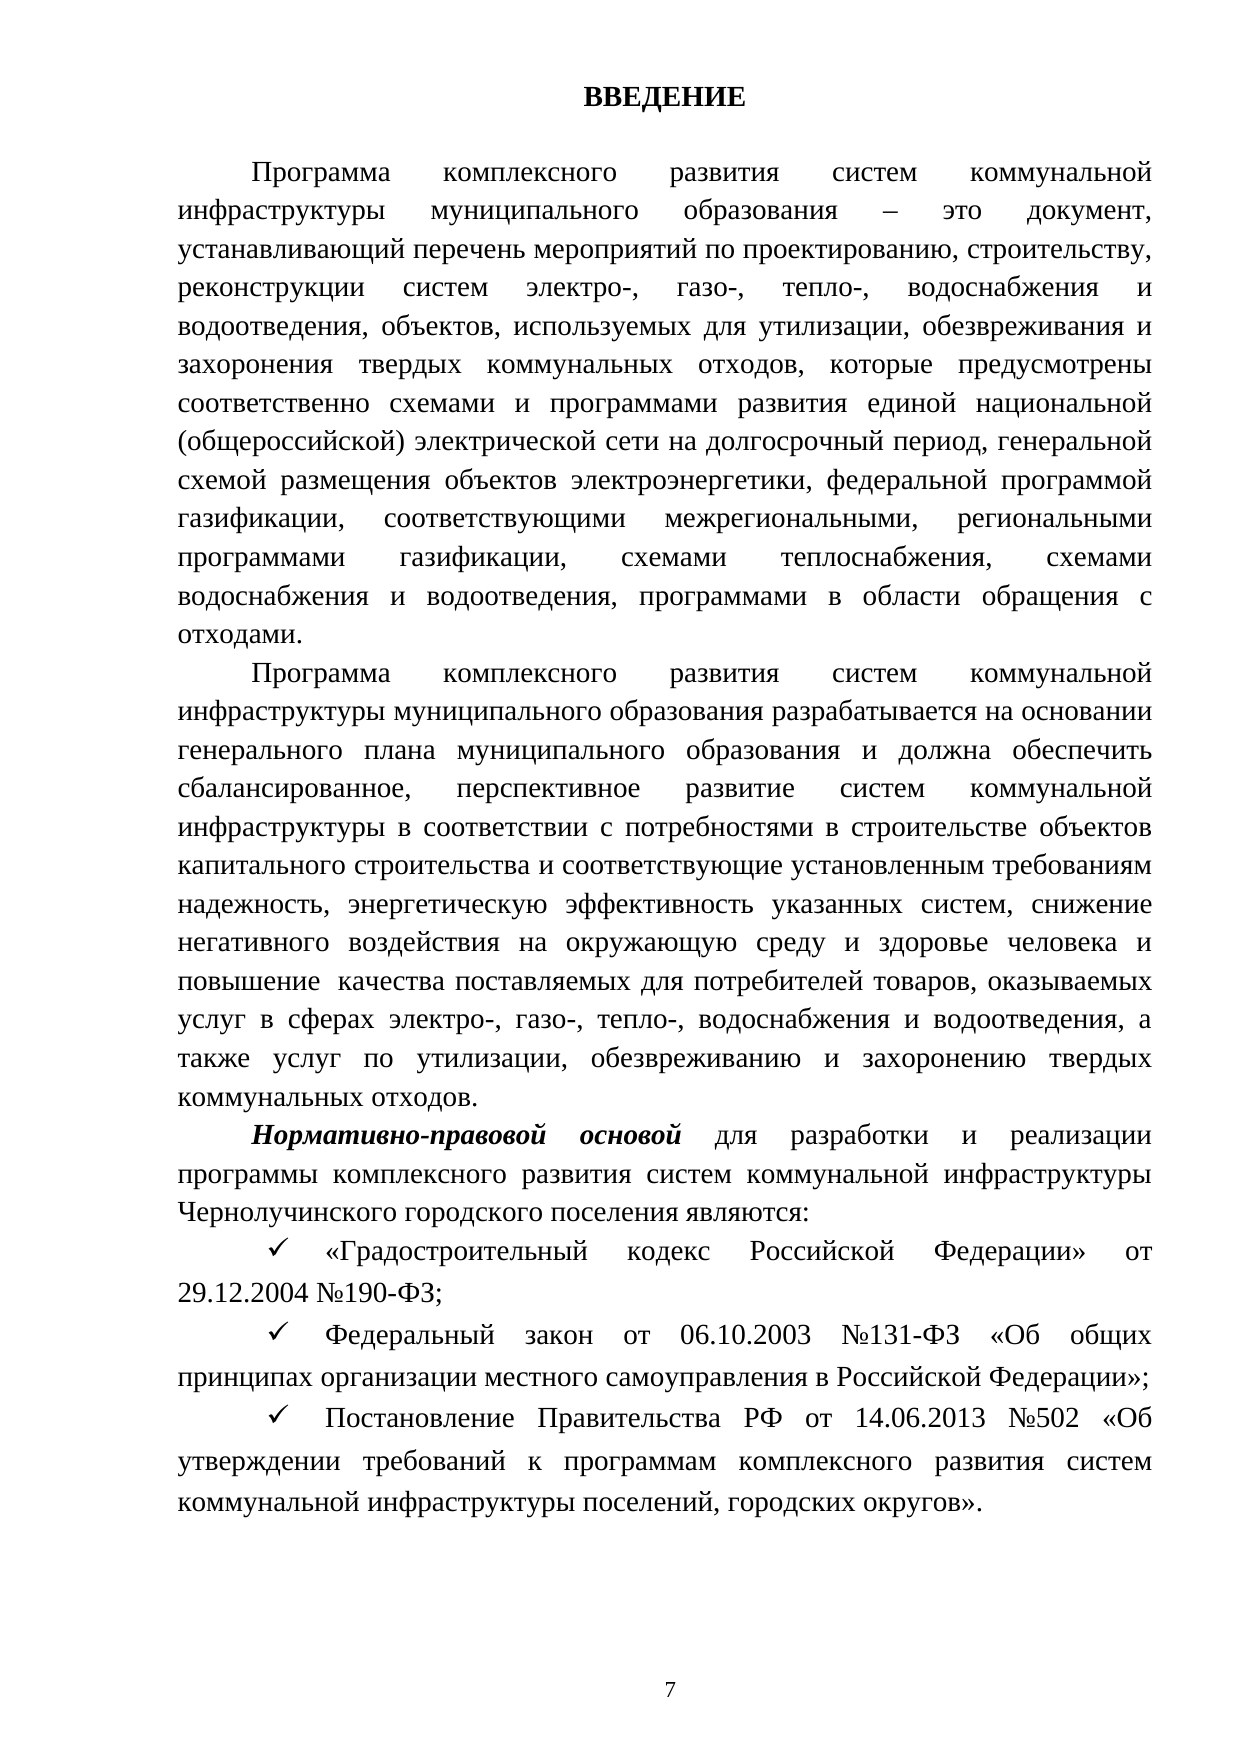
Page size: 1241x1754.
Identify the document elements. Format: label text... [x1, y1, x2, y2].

list Федеральный закон от 06.10.2003 №131-ФЗ «Об общих принципах организации местного самоуправления в Российской Федерации»; [177, 1317, 1152, 1392]
text Нормативно-правовой основой для разработки и реализации программы комплексного развития систем коммунальной инфраструктуры Чернолучинского городского поселения являются: [177, 1117, 1152, 1228]
subtitle ВВЕДЕНИЕ [265, 79, 1064, 113]
list Постановление Правительства РФ от 14.06.2013 №502 «Об утверждении требований к программам комплексного развития систем коммунальной инфраструктуры поселений, городских округов». [177, 1401, 1152, 1518]
list «Градостроительный кодекс Российской Федерации» от 29.12.2004 №190-ФЗ; [177, 1233, 1152, 1308]
text Программа комплексного развития систем коммунальной инфраструктуры муниципального образования – это документ, устанавливающий перечень мероприятий по проектированию, строительству, реконструкции систем электро-, газо-, тепло-, водоснабжения и водоотведения, объектов, используемых для утилизации, обезвреживания и захоронения твердых коммунальных отходов, которые предусмотрены соответственно схемами и программами развития единой национальной (общероссийской) электрической сети на долгосрочный период, генеральной схемой размещения объектов электроэнергетики, федеральной программой газификации, соответствующими межрегиональными, региональными программами газификации, схемами теплоснабжения, схемами водоснабжения и водоотведения, программами в области обращения с отходами. [177, 154, 1152, 650]
text Программа комплексного развития систем коммунальной инфраструктуры муниципального образования разрабатывается на основании генерального плана муниципального образования и должна обеспечить сбалансированное, перспективное развитие систем коммунальной инфраструктуры в соответствии с потребностями в строительстве объектов капитального строительства и соответствующие установленным требованиям надежность, энергетическую эффективность указанных систем, снижение негативного воздействия на окружающую среду и здоровье человека и повышение качества поставляемых для потребителей товаров, оказываемых услуг в сферах электро-, газо-, тепло-, водоснабжения и водоотведения, а также услуг по утилизации, обезвреживанию и захоронению твердых коммунальных отходов. [177, 655, 1152, 1112]
